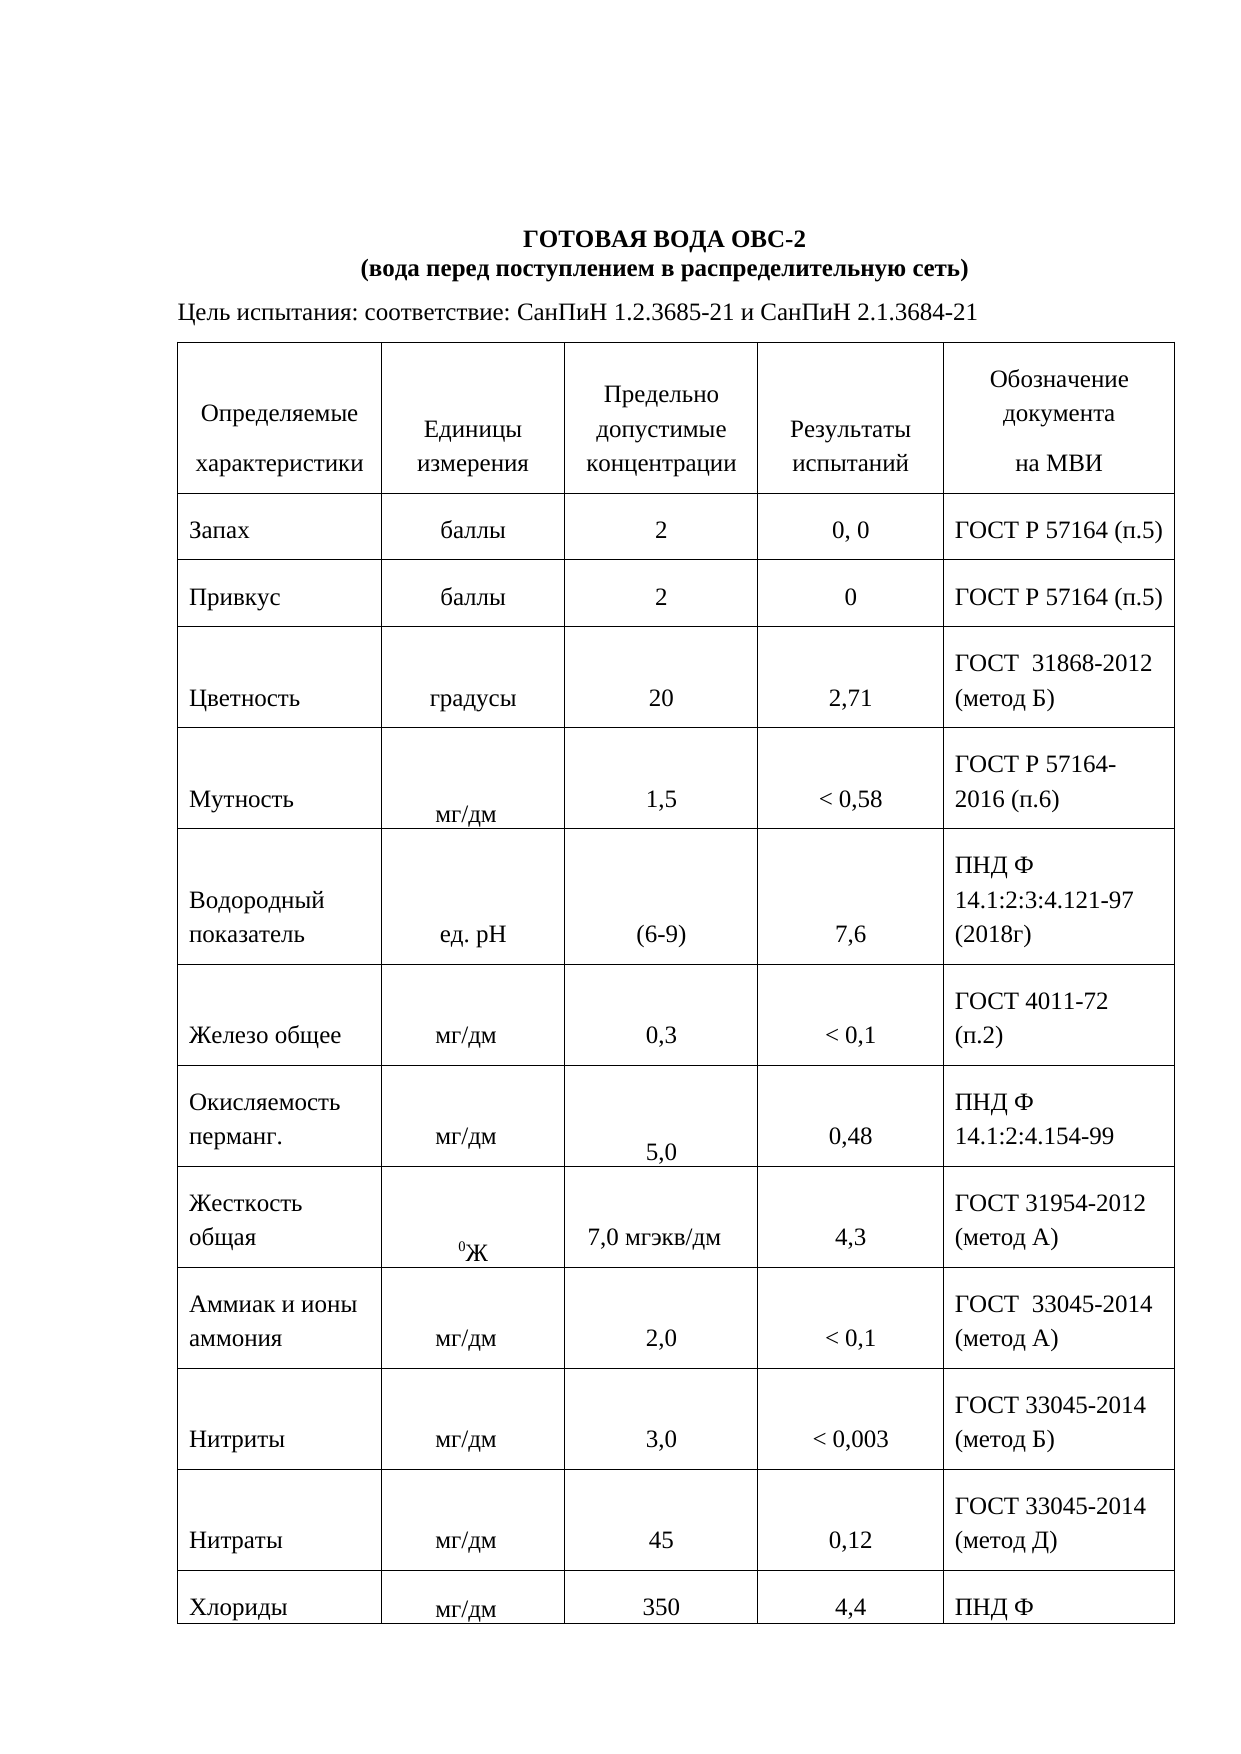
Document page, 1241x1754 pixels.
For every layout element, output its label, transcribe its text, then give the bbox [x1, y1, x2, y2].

table_cell Хлориды [178, 1571, 381, 1623]
table_cell ГОСТ 33045-2014 (метод А) [944, 1268, 1174, 1368]
table_cell 350 [565, 1571, 757, 1623]
table_cell мг/дм [382, 1268, 564, 1368]
table_header Определяемые характеристики [178, 343, 381, 493]
table_cell 4,3 [758, 1167, 943, 1267]
table_cell < 0,1 [758, 1268, 943, 1368]
table_cell баллы [382, 494, 564, 559]
table_cell 0,48 [758, 1066, 943, 1166]
table_header Обозначение документа на МВИ [944, 343, 1174, 493]
table_cell ПНД Ф 14.1:2:4.154-99 [944, 1066, 1174, 1166]
table_cell 7,0 мгэкв/дм [565, 1167, 757, 1267]
table_cell ПНД Ф 14.1:2:3:4.121-97 (2018г) [944, 829, 1174, 963]
table_header Единицы измерения [382, 343, 564, 493]
table_cell Жесткость общая [178, 1167, 381, 1267]
table_cell 7,6 [758, 829, 943, 963]
table_cell 0Ж [382, 1167, 564, 1267]
table_cell мг/дм [382, 1066, 564, 1166]
table_cell (6-9) [565, 829, 757, 963]
table_cell 2 [565, 494, 757, 559]
table_cell ГОСТ 33045-2014 (метод Б) [944, 1369, 1174, 1469]
table_cell мг/дм [382, 728, 564, 828]
table_cell < 0,58 [758, 728, 943, 828]
table_cell Нитраты [178, 1470, 381, 1570]
table_cell Запах [178, 494, 381, 559]
table_cell Мутность [178, 728, 381, 828]
table_cell ГОСТ Р 57164-2016 (п.6) [944, 728, 1174, 828]
table_cell 0,12 [758, 1470, 943, 1570]
table_cell ГОСТ 31954-2012 (метод А) [944, 1167, 1174, 1267]
table_cell 20 [565, 627, 757, 727]
table_cell мг/дм [382, 1369, 564, 1469]
table_cell ГОСТ 33045-2014 (метод Д) [944, 1470, 1174, 1570]
table_cell ед. рН [382, 829, 564, 963]
table_cell 2,71 [758, 627, 943, 727]
table_cell мг/дм [382, 1571, 564, 1623]
table_cell 2 [565, 560, 757, 626]
table_cell 4,4 [758, 1571, 943, 1623]
table_cell ГОСТ 4011-72 (п.2) [944, 965, 1174, 1064]
table_cell Железо общее [178, 965, 381, 1064]
table_cell Привкус [178, 560, 381, 626]
table_header Предельно допустимые концентрации [565, 343, 757, 493]
table_cell 0, 0 [758, 494, 943, 559]
text (вода перед поступлением в распределительную сеть) [177, 253, 1152, 282]
table_cell 5,0 [565, 1066, 757, 1166]
table_cell Нитриты [178, 1369, 381, 1469]
table_cell Окисляемость перманг. [178, 1066, 381, 1166]
text Цель испытания: соответствие: СанПиН 1.2.3685-21 и СанПиН 2.1.3684-21 [177, 297, 1152, 326]
table_cell мг/дм [382, 965, 564, 1064]
table_cell 3,0 [565, 1369, 757, 1469]
table_cell баллы [382, 560, 564, 626]
table_header Результаты испытаний [758, 343, 943, 493]
table_cell градусы [382, 627, 564, 727]
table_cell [944, 1571, 1174, 1623]
table_cell 2,0 [565, 1268, 757, 1368]
text ГОТОВАЯ ВОДА ОВС-2 [177, 224, 1152, 253]
table_cell < 0,1 [758, 965, 943, 1064]
table_cell 0,3 [565, 965, 757, 1064]
table_cell 1,5 [565, 728, 757, 828]
table_cell 0 [758, 560, 943, 626]
table_cell Водородный показатель [178, 829, 381, 963]
table_cell Цветность [178, 627, 381, 727]
table_cell ГОСТ 31868-2012 (метод Б) [944, 627, 1174, 727]
table_cell ГОСТ Р 57164 (п.5) [944, 560, 1174, 626]
table_cell 45 [565, 1470, 757, 1570]
table_cell < 0,003 [758, 1369, 943, 1469]
table_cell Аммиак и ионы аммония [178, 1268, 381, 1368]
table_cell мг/дм [382, 1470, 564, 1570]
table_cell ГОСТ Р 57164 (п.5) [944, 494, 1174, 559]
